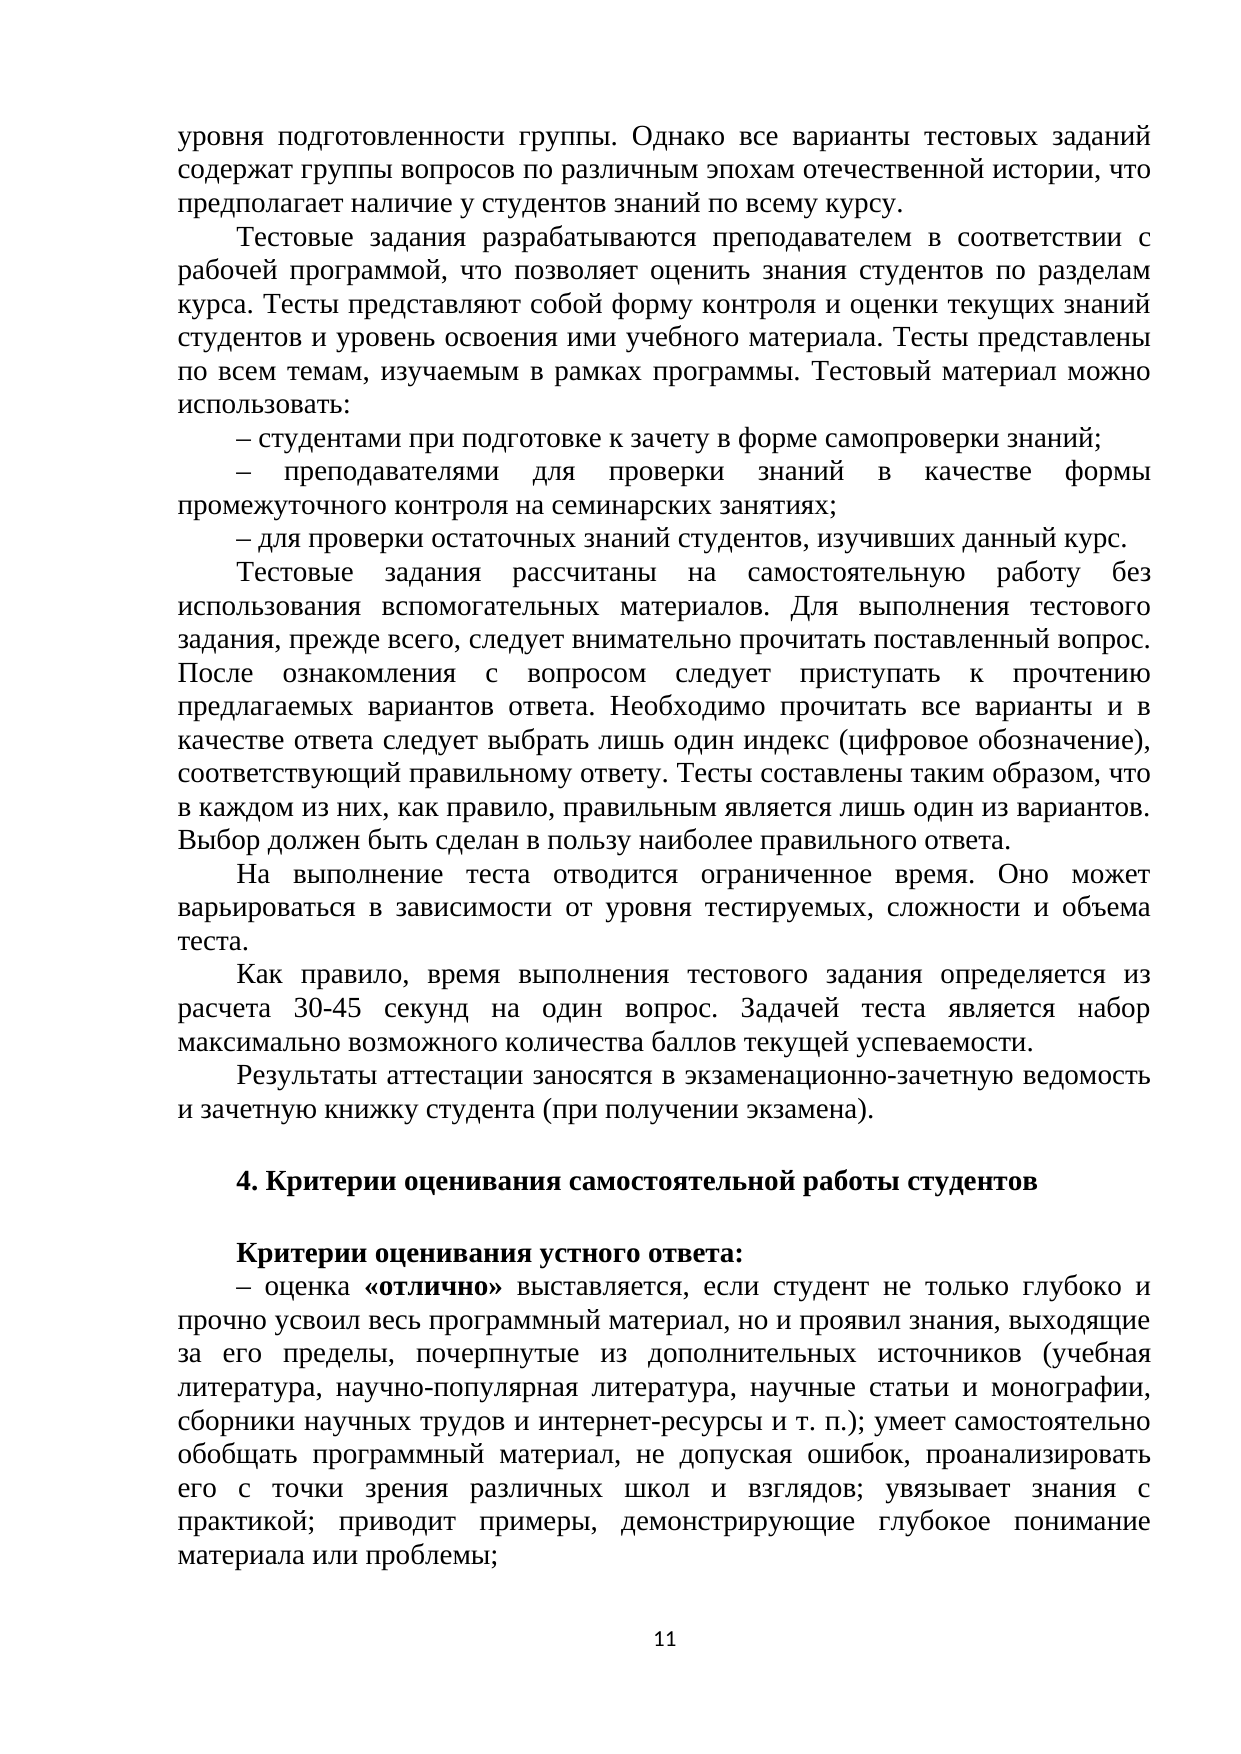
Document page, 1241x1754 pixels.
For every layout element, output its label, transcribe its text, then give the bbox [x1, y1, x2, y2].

text Как правило, время выполнения тестового задания определяется из расчета 30-45 секунд на один вопрос. Задачей теста является набор максимально возможного количества баллов текущей успеваемости. [177, 957, 1152, 1057]
text На выполнение теста отводится ограниченное время. Оно может варьироваться в зависимости от уровня тестируемых, сложности и объема теста. [177, 856, 1152, 957]
text – для проверки остаточных знаний студентов, изучивших данный курс. [177, 521, 1152, 554]
text Критерии оценивания устного ответа: [177, 1235, 1152, 1268]
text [177, 118, 1152, 219]
text Результаты аттестации заносятся в экзаменационно-зачетную ведомость и зачетную книжку студента (при получении экзамена). [177, 1057, 1152, 1124]
text Тестовые задания разрабатываются преподавателем в соответствии с рабочей программой, что позволяет оценить знания студентов по разделам курса. Тесты представляют собой форму контроля и оценки текущих знаний студентов и уровень освоения ими учебного материала. Тесты представлены по всем темам, изучаемым в рамках программы. Тестовый материал можно использовать: [177, 219, 1152, 420]
text – преподавателями для проверки знаний в качестве формы промежуточного контроля на семинарских занятиях; [177, 453, 1152, 521]
text – студентами при подготовке к зачету в форме самопроверки знаний; [177, 420, 1152, 453]
text – оценка «отлично» выставляется, если студент не только глубоко и прочно усвоил весь программный материал, но и проявил знания, выходящие за его пределы, почерпнутые из дополнительных источников (учебная литература, научно-популярная литература, научные статьи и монографии, сборники научных трудов и интернет-ресурсы и т. п.); умеет самостоятельно обобщать программный материал, не допуская ошибок, проанализировать его с точки зрения различных школ и взглядов; увязывает знания с практикой; приводит примеры, демонстрирующие глубокое понимание материала или проблемы; [177, 1268, 1152, 1570]
text 4. Критерии оценивания самостоятельной работы студентов [177, 1163, 1152, 1196]
text Тестовые задания рассчитаны на самостоятельную работу без использования вспомогательных материалов. Для выполнения тестового задания, прежде всего, следует внимательно прочитать поставленный вопрос. После ознакомления с вопросом следует приступать к прочтению предлагаемых вариантов ответа. Необходимо прочитать все варианты и в качестве ответа следует выбрать лишь один индекс (цифровое обозначение), соответствующий правильному ответу. Тесты составлены таким образом, что в каждом из них, как правило, правильным является лишь один из вариантов. Выбор должен быть сделан в пользу наиболее правильного ответа. [177, 554, 1152, 856]
